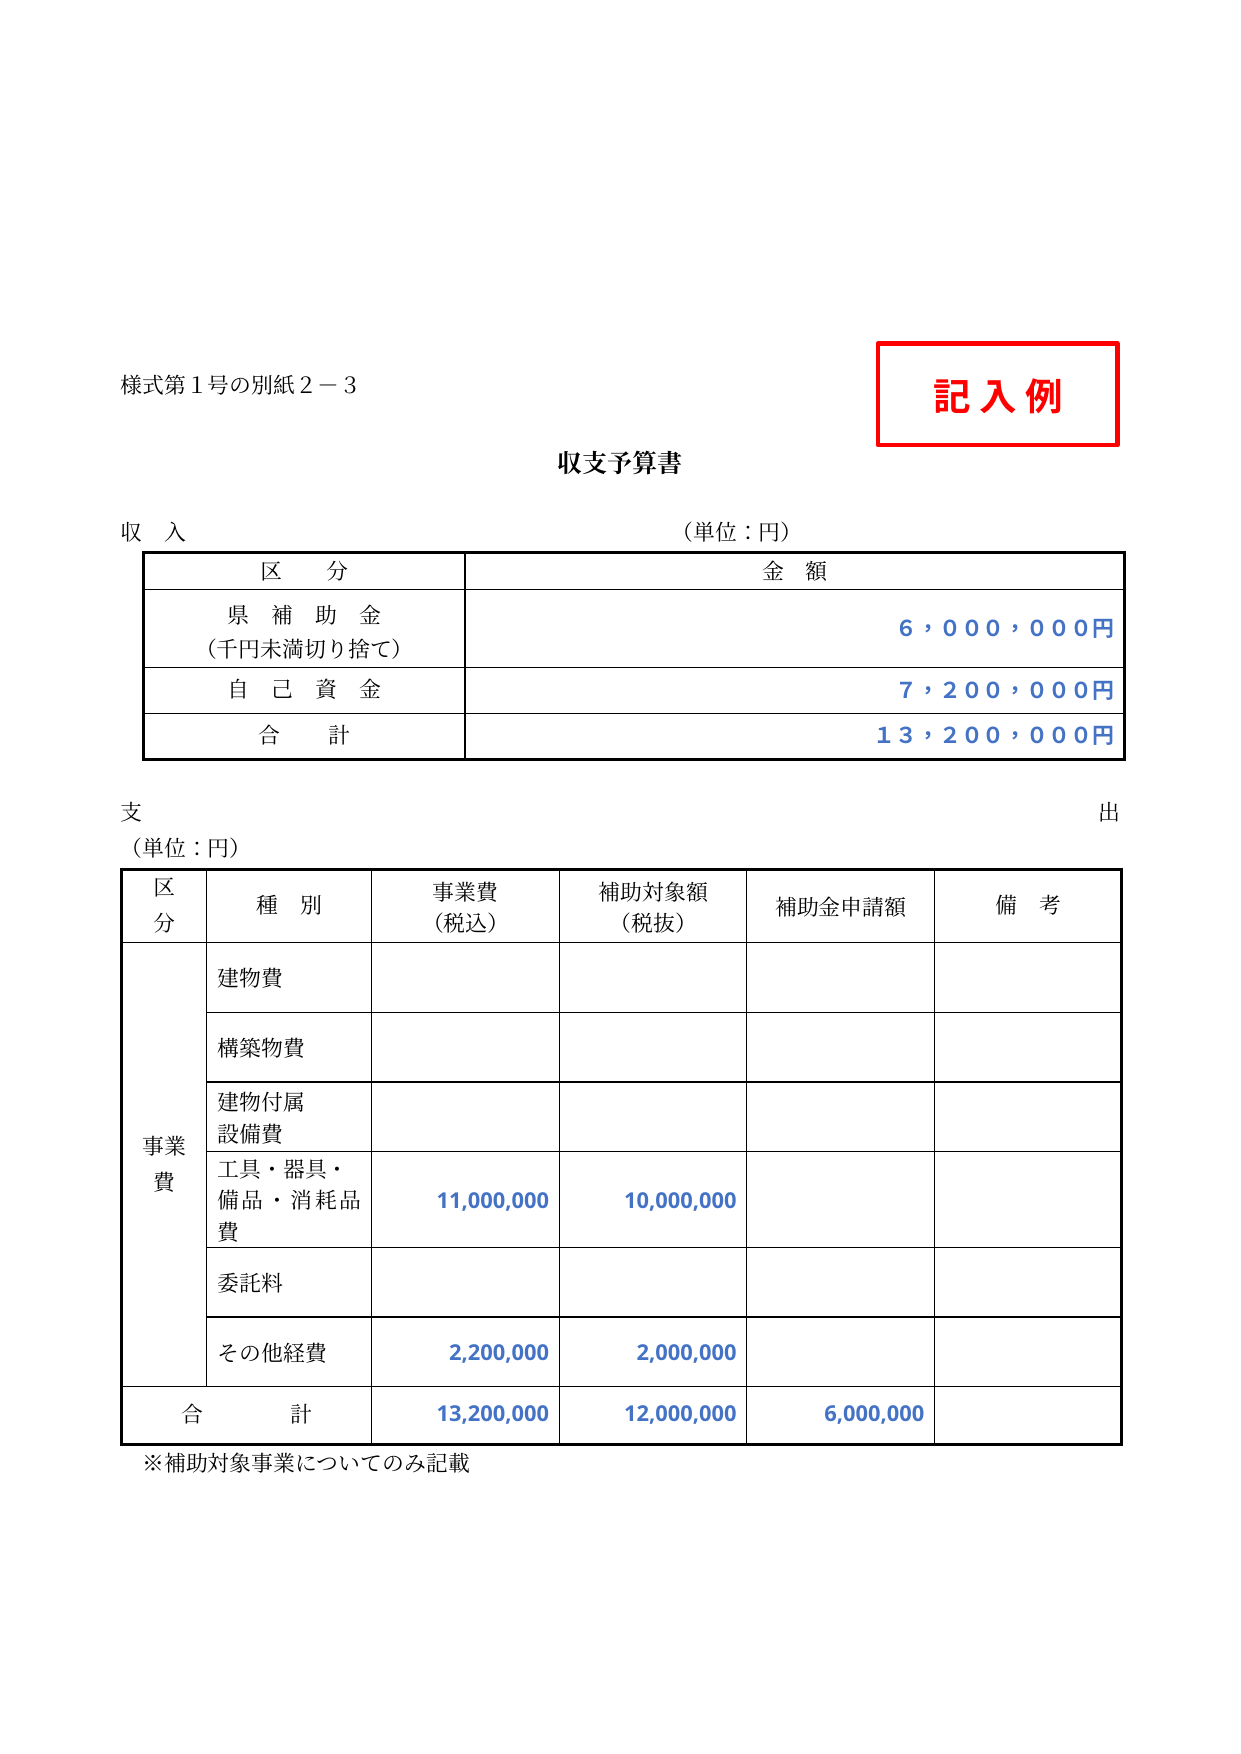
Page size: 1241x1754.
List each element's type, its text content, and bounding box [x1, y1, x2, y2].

table_header 補助対象額 （税抜） [560, 871, 746, 942]
table_cell 建物費 [207, 943, 371, 1012]
table_header 区 分 [123, 871, 206, 942]
table_cell 建物付属 設備費 [207, 1083, 371, 1151]
text 収 入 （単位：円） [120, 515, 1120, 546]
table_cell ６，０００，０００円 [466, 590, 1123, 667]
table_cell 13,200,000 [372, 1387, 559, 1443]
table_cell １３，２００，０００円 [466, 714, 1123, 758]
table_cell 委託料 [207, 1248, 371, 1316]
table_cell [935, 1248, 1120, 1316]
table_cell 11,000,000 [372, 1152, 559, 1247]
table_cell [372, 1248, 559, 1316]
table_cell 県 補 助 金 （千円未満切り捨て） [145, 590, 464, 667]
table_cell [935, 1083, 1120, 1151]
table_cell 2,000,000 [560, 1318, 746, 1386]
table_cell [935, 1318, 1120, 1386]
table_cell [935, 1013, 1120, 1081]
table_cell 構築物費 [207, 1013, 371, 1081]
table_cell 工具・器具・ 備品・消耗品費 [207, 1152, 371, 1247]
table_header 金 額 [466, 554, 1123, 589]
table_cell 合 計 [123, 1387, 371, 1443]
text 収支予算書 [120, 439, 1120, 481]
table_cell [560, 1013, 746, 1081]
table_cell [747, 1248, 934, 1316]
table_header 事業費 （税込） [372, 871, 559, 942]
table_cell [935, 943, 1120, 1012]
table_cell 事業費 [123, 943, 206, 1386]
text 様式第１号の別紙２－３ [120, 369, 876, 400]
table_cell 12,000,000 [560, 1387, 746, 1443]
table_cell ７，２００，０００円 [466, 668, 1123, 712]
table_cell [560, 1248, 746, 1316]
table_cell 自 己 資 金 [145, 668, 464, 712]
table_cell その他経費 [207, 1318, 371, 1386]
table_cell [372, 1083, 559, 1151]
table_cell [372, 1013, 559, 1081]
table_header 種 別 [207, 871, 371, 942]
table_cell [560, 1083, 746, 1151]
table_cell 2,200,000 [372, 1318, 559, 1386]
table_cell 6,000,000 [747, 1387, 934, 1443]
table_header 備 考 [935, 871, 1120, 942]
table_cell [935, 1387, 1120, 1443]
text 支 出 （単位：円） [120, 795, 1120, 863]
table_cell [747, 1152, 934, 1247]
table_cell 10,000,000 [560, 1152, 746, 1247]
table_cell 合計 [145, 714, 464, 758]
table_cell [560, 943, 746, 1012]
text ※補助対象事業についてのみ記載 [120, 1446, 1120, 1478]
table_cell [747, 1013, 934, 1081]
table_cell [747, 1083, 934, 1151]
table_header 区 分 [145, 554, 464, 589]
table_cell [747, 943, 934, 1012]
table_cell [747, 1318, 934, 1386]
table_cell [935, 1152, 1120, 1247]
table_cell [372, 943, 559, 1012]
table_header 補助金申請額 [747, 871, 934, 942]
